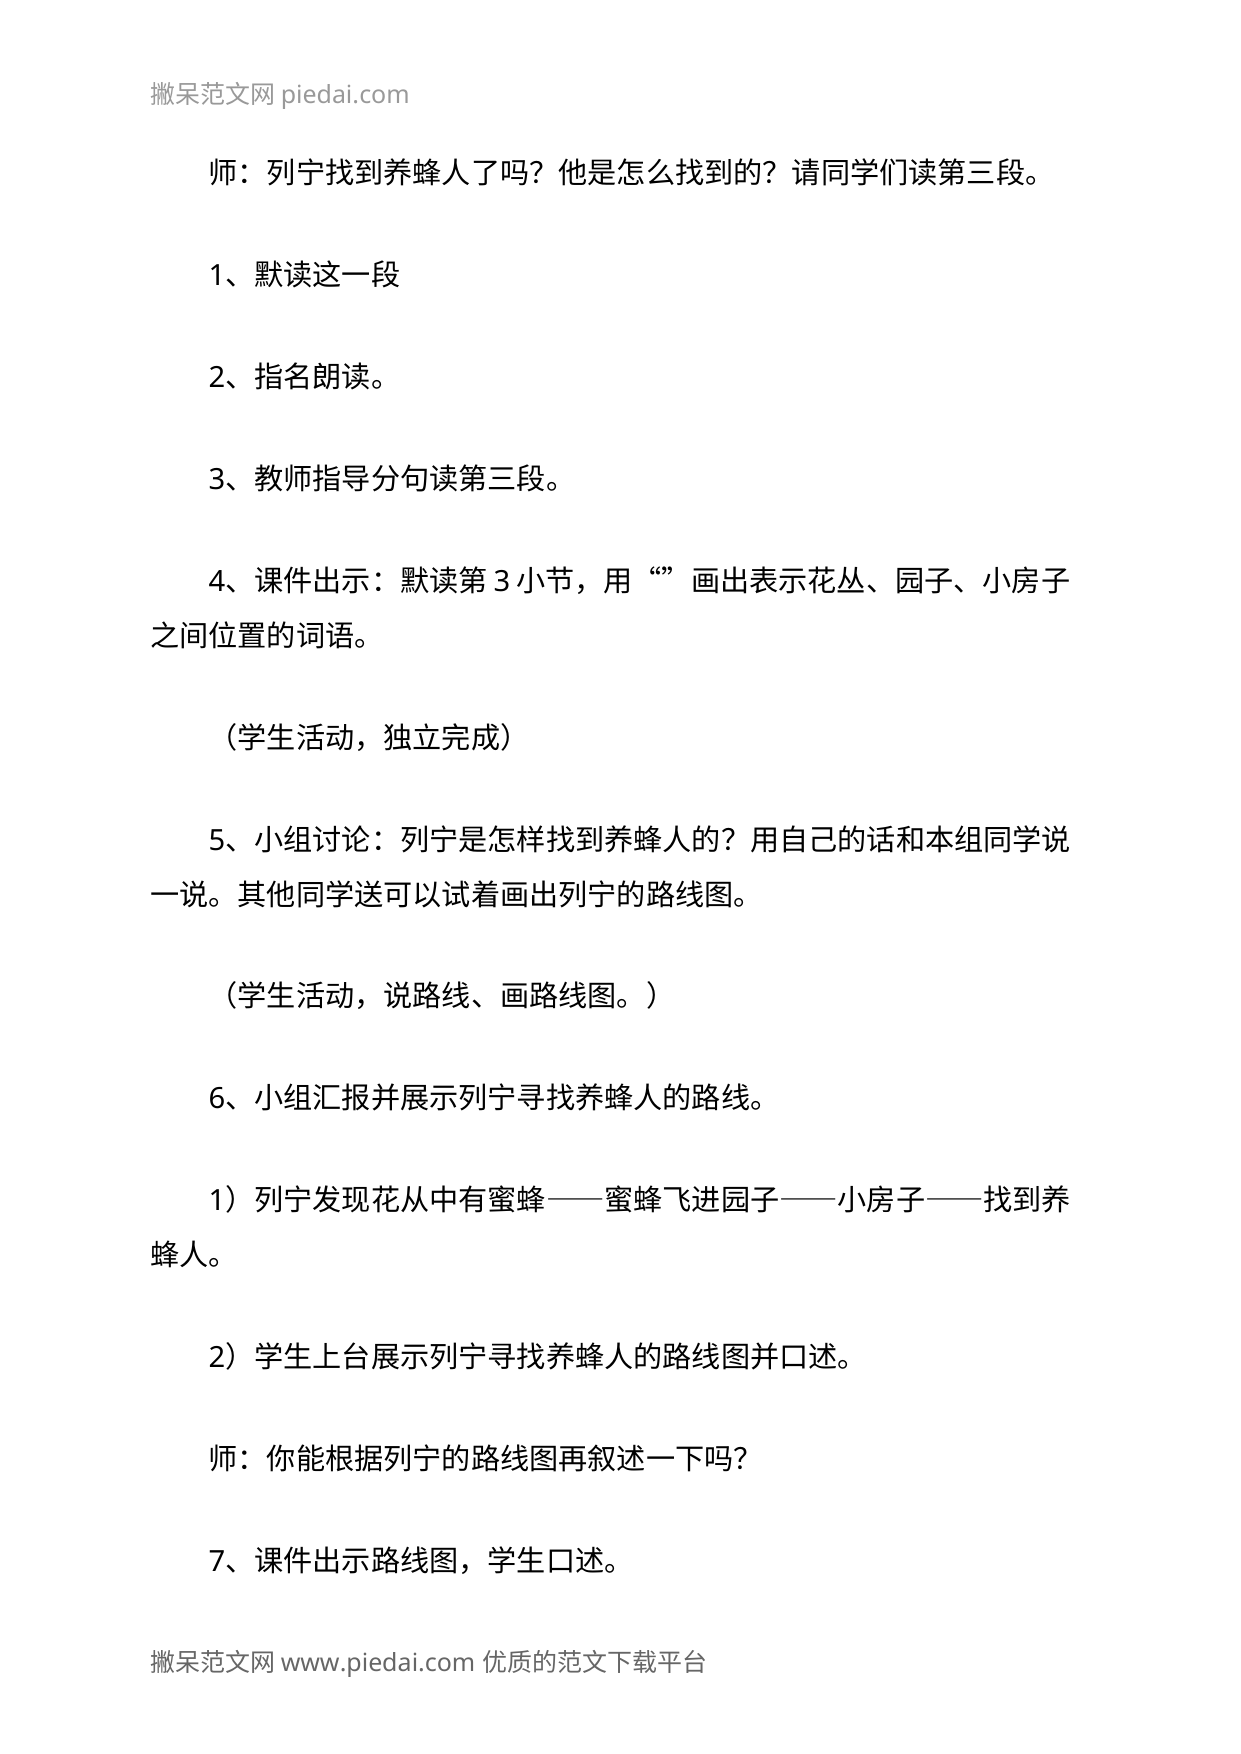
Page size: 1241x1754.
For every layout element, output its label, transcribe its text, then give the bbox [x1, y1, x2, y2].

text （学生活动，独立完成） [150, 714, 1090, 757]
text 2）学生上台展示列宁寻找养蜂人的路线图并口述。 [150, 1333, 1090, 1376]
text （学生活动，说路线、画路线图。） [150, 973, 1090, 1015]
text 6、小组汇报并展示列宁寻找养蜂人的路线。 [150, 1075, 1090, 1117]
text 7、课件出示路线图，学生口述。 [150, 1537, 1090, 1580]
text 4、课件出示：默读第3小节，用“”画出表示花丛、园子、小房子之间位置的词语。 [150, 558, 1090, 655]
text 1）列宁发现花从中有蜜蜂——蜜蜂飞进园子——小房子——找到养蜂人。 [150, 1177, 1090, 1274]
text 5、小组讨论：列宁是怎样找到养蜂人的？用自己的话和本组同学说一说。其他同学送可以试着画出列宁的路线图。 [150, 816, 1090, 913]
text 师：你能根据列宁的路线图再叙述一下吗？ [150, 1436, 1090, 1478]
text 1、默读这一段 [150, 252, 1090, 294]
text 3、教师指导分句读第三段。 [150, 456, 1090, 498]
text 师：列宁找到养蜂人了吗？他是怎么找到的？请同学们读第三段。 [150, 150, 1090, 192]
text 2、指名朗读。 [150, 354, 1090, 396]
